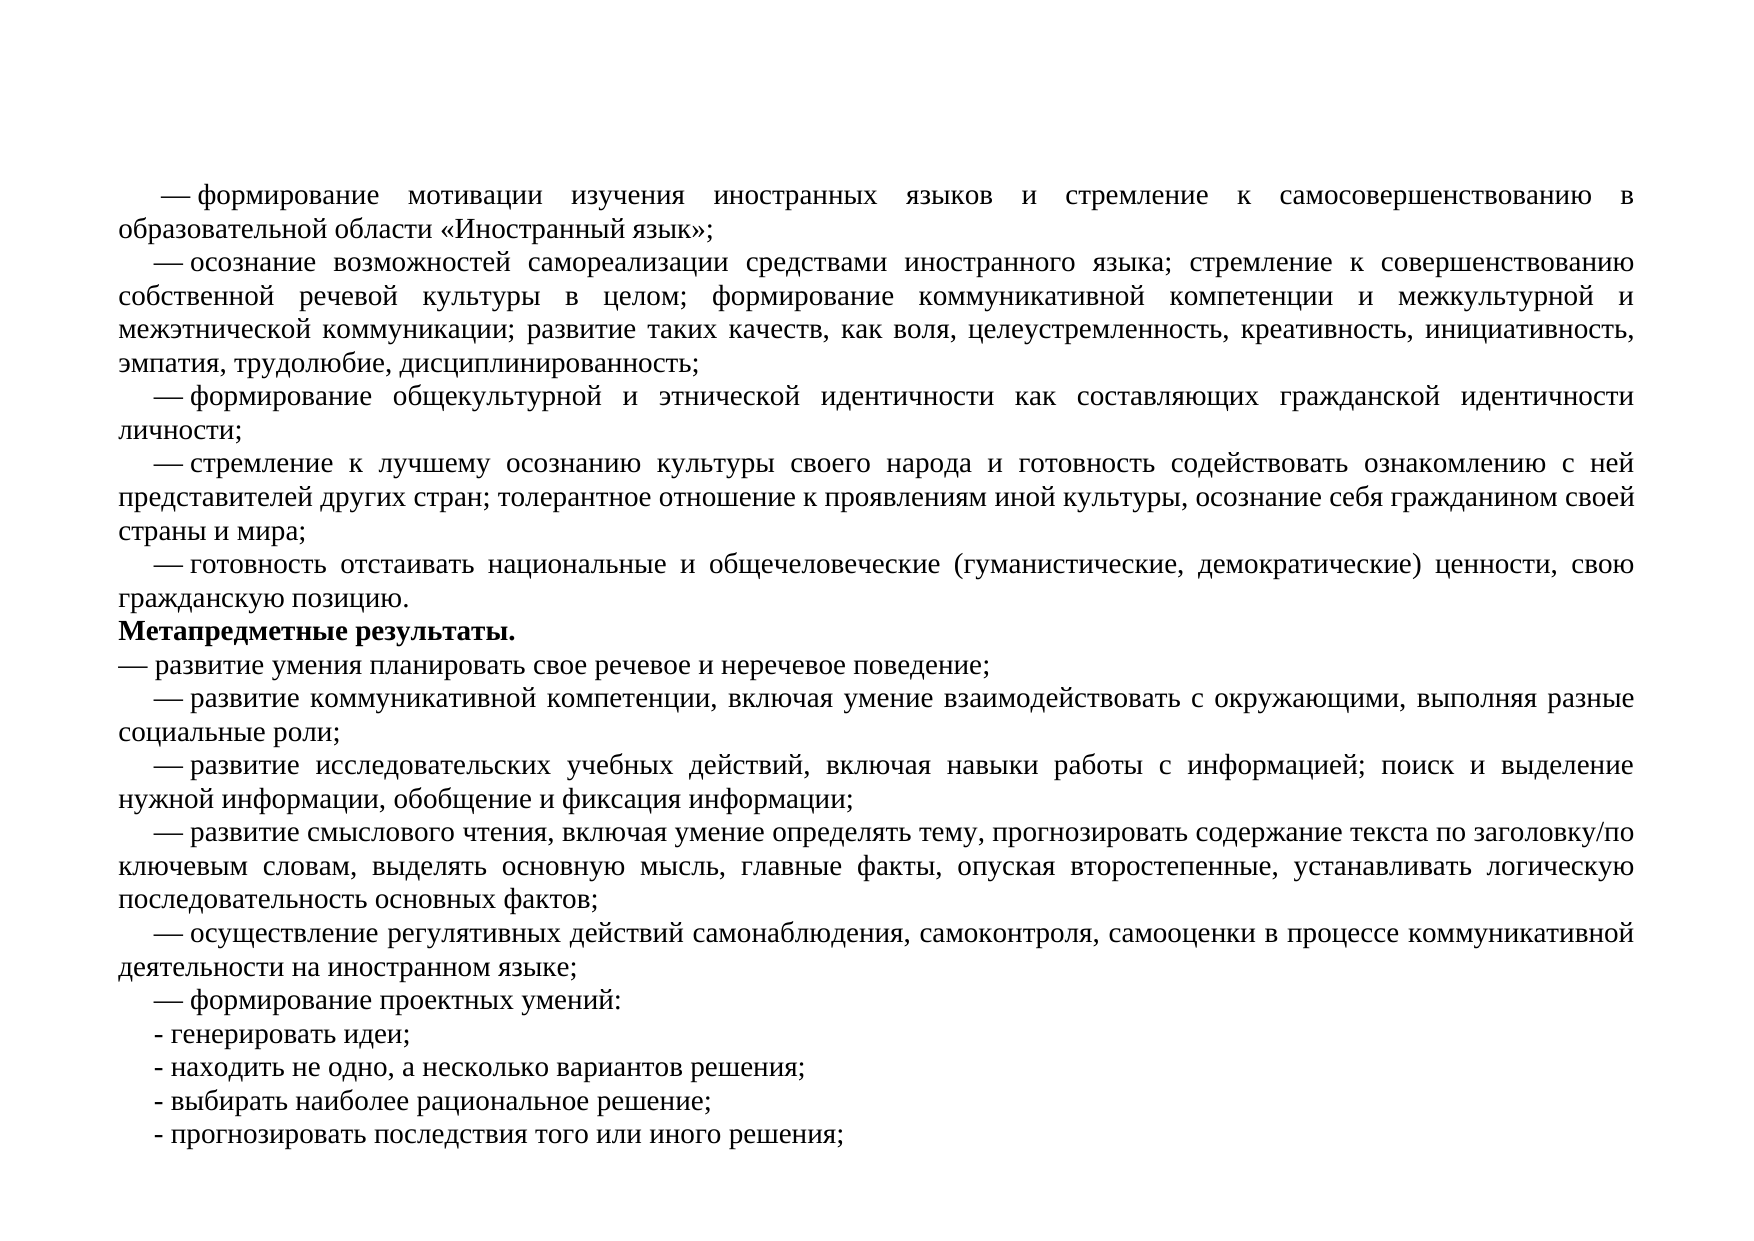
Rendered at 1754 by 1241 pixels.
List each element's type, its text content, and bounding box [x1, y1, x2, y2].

text — формирование проектных умений: [118, 982, 1636, 1016]
text — готовность отстаивать национальные и общечеловеческие (гуманистические, демократические) ценности, свою гражданскую позицию. [118, 546, 1636, 613]
text — формирование мотивации изучения иностранных языков и стремление к самосовершенствованию в образовательной области «Иностранный язык»; [118, 177, 1636, 244]
text — осознание возможностей самореализации средствами иностранного языка; стремление к совершенствованию собственной речевой культуры в целом; формирование коммуникативной компетенции и межкультурной и межэтнической коммуникации; развитие таких качеств, как воля, целеустремленность, креативность, инициативность, эмпатия, трудолюбие, дисциплинированность; [118, 244, 1636, 378]
text - находить не одно, а несколько вариантов решения; [118, 1049, 1636, 1083]
text Метапредметные результаты. [118, 613, 1636, 647]
text — развитие исследовательских учебных действий, включая навыки работы с информацией; поиск и выделение нужной информации, обобщение и фиксация информации; [118, 747, 1636, 814]
text — осуществление регулятивных действий самонаблюдения, самоконтроля, самооценки в процессе коммуникативной деятельности на иностранном языке; [118, 915, 1636, 982]
text - генерировать идеи; [118, 1016, 1636, 1049]
text - выбирать наиболее рациональное решение; [118, 1083, 1636, 1116]
text — развитие умения планировать свое речевое и неречевое поведение; [118, 647, 1636, 680]
text — развитие смыслового чтения, включая умение определять тему, прогнозировать содержание текста по заголовку/по ключевым словам, выделять основную мысль, главные факты, опуская второстепенные, устанавливать логическую последовательность основных фактов; [118, 814, 1636, 915]
text — стремление к лучшему осознанию культуры своего народа и готовность содействовать ознакомлению с ней представителей других стран; толерантное отношение к проявлениям иной культуры, осознание себя гражданином своей страны и мира; [118, 446, 1636, 546]
text — формирование общекультурной и этнической идентичности как составляющих гражданской идентичности личности; [118, 378, 1636, 446]
text - прогнозировать последствия того или иного решения; [118, 1116, 1636, 1150]
text — развитие коммуникативной компетенции, включая умение взаимодействовать с окружающими, выполняя разные социальные роли; [118, 680, 1636, 747]
